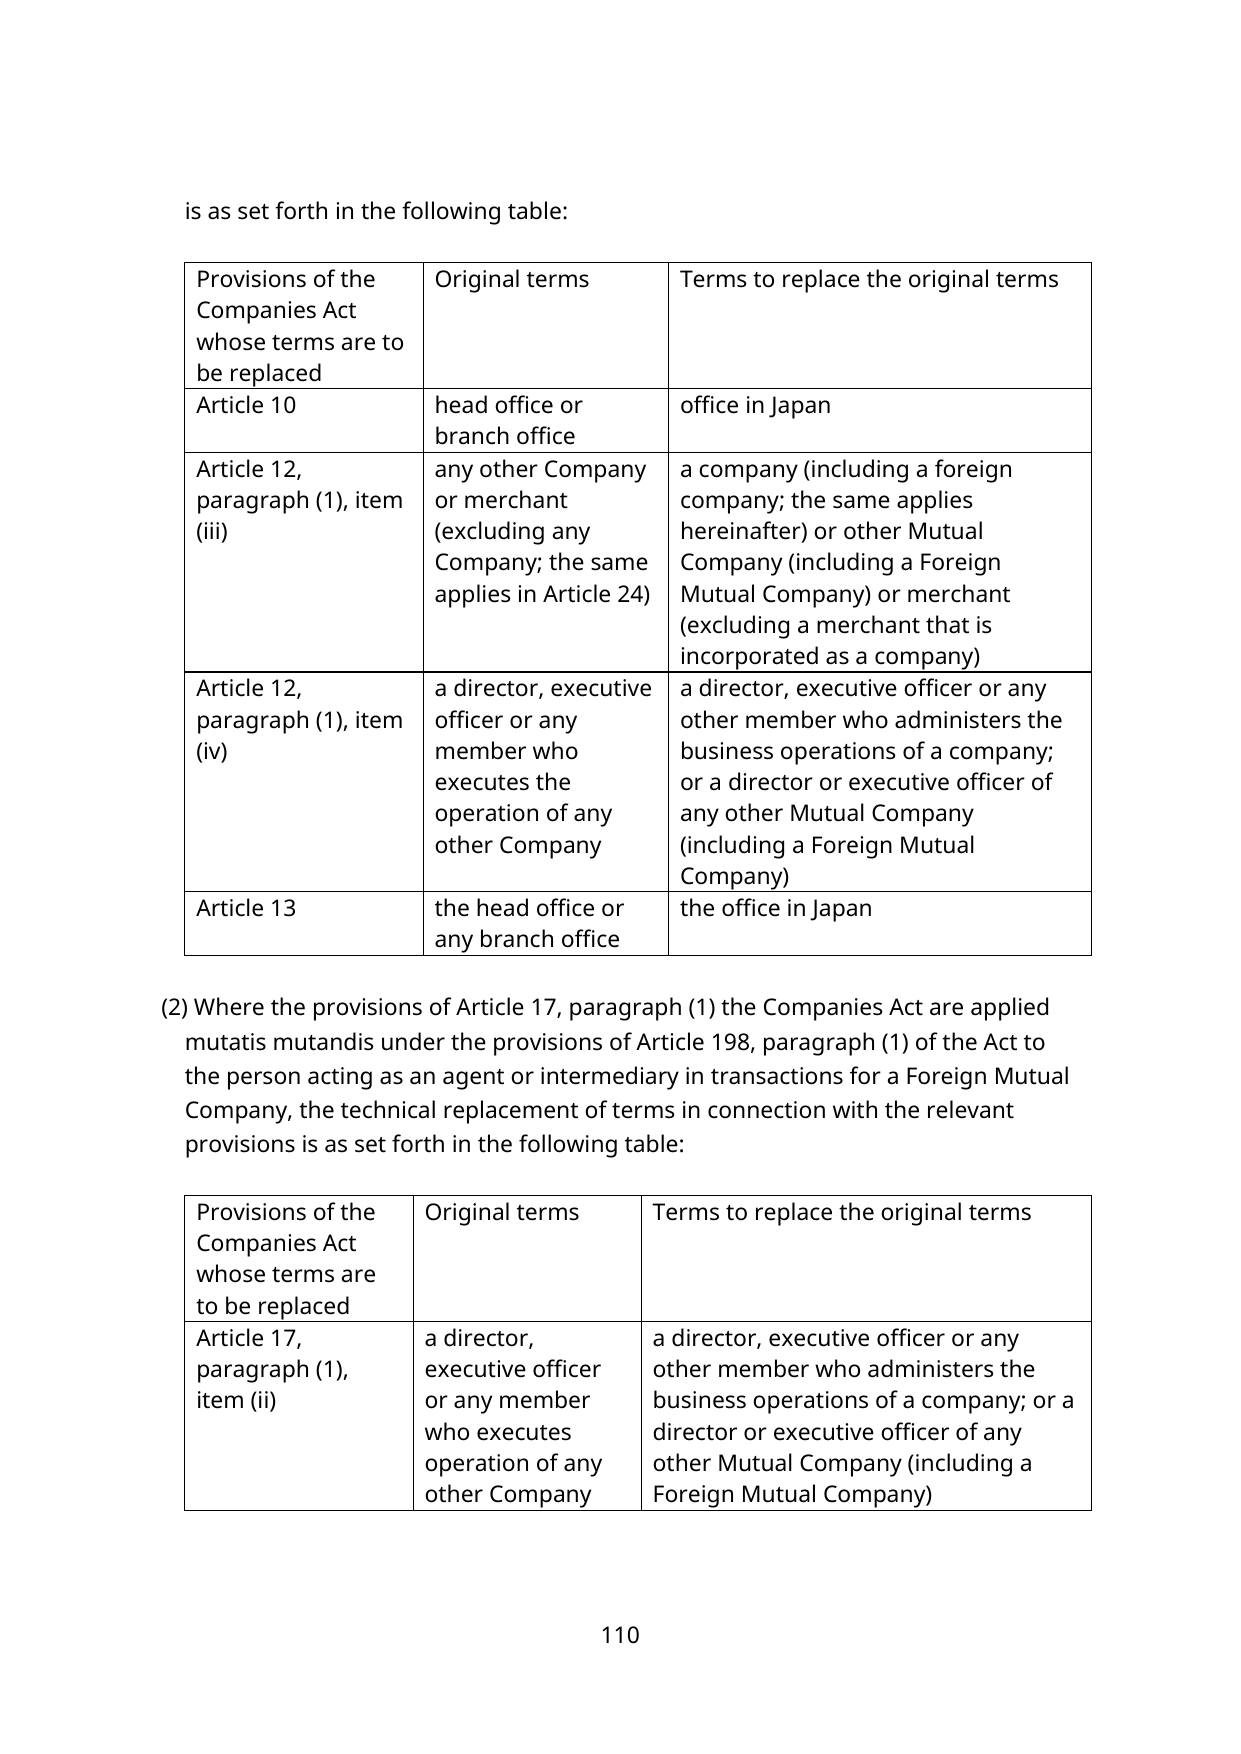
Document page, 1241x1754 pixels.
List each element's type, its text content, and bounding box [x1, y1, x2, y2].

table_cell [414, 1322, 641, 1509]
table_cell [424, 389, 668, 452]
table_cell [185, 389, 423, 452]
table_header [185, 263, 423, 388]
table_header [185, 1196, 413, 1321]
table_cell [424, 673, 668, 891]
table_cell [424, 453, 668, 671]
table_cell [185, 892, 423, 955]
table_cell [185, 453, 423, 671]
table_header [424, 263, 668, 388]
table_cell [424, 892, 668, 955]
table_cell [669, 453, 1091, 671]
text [161, 194, 1079, 228]
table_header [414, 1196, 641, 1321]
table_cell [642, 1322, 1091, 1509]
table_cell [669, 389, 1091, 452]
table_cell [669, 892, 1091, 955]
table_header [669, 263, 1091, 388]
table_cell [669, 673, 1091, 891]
text (2) Where the provisions of Article 17, paragraph (1) the Companies Act are applied mutatis mutandis under the provisions of Article 198, paragraph (1) of the Act to the person acting as an agent or intermediary in transactions for a Foreign Mutual Company, the technical replacement of terms in connection with the relevant provisions is as set forth in the following table: [161, 990, 1079, 1161]
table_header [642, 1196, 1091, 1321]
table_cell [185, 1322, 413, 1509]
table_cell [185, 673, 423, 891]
